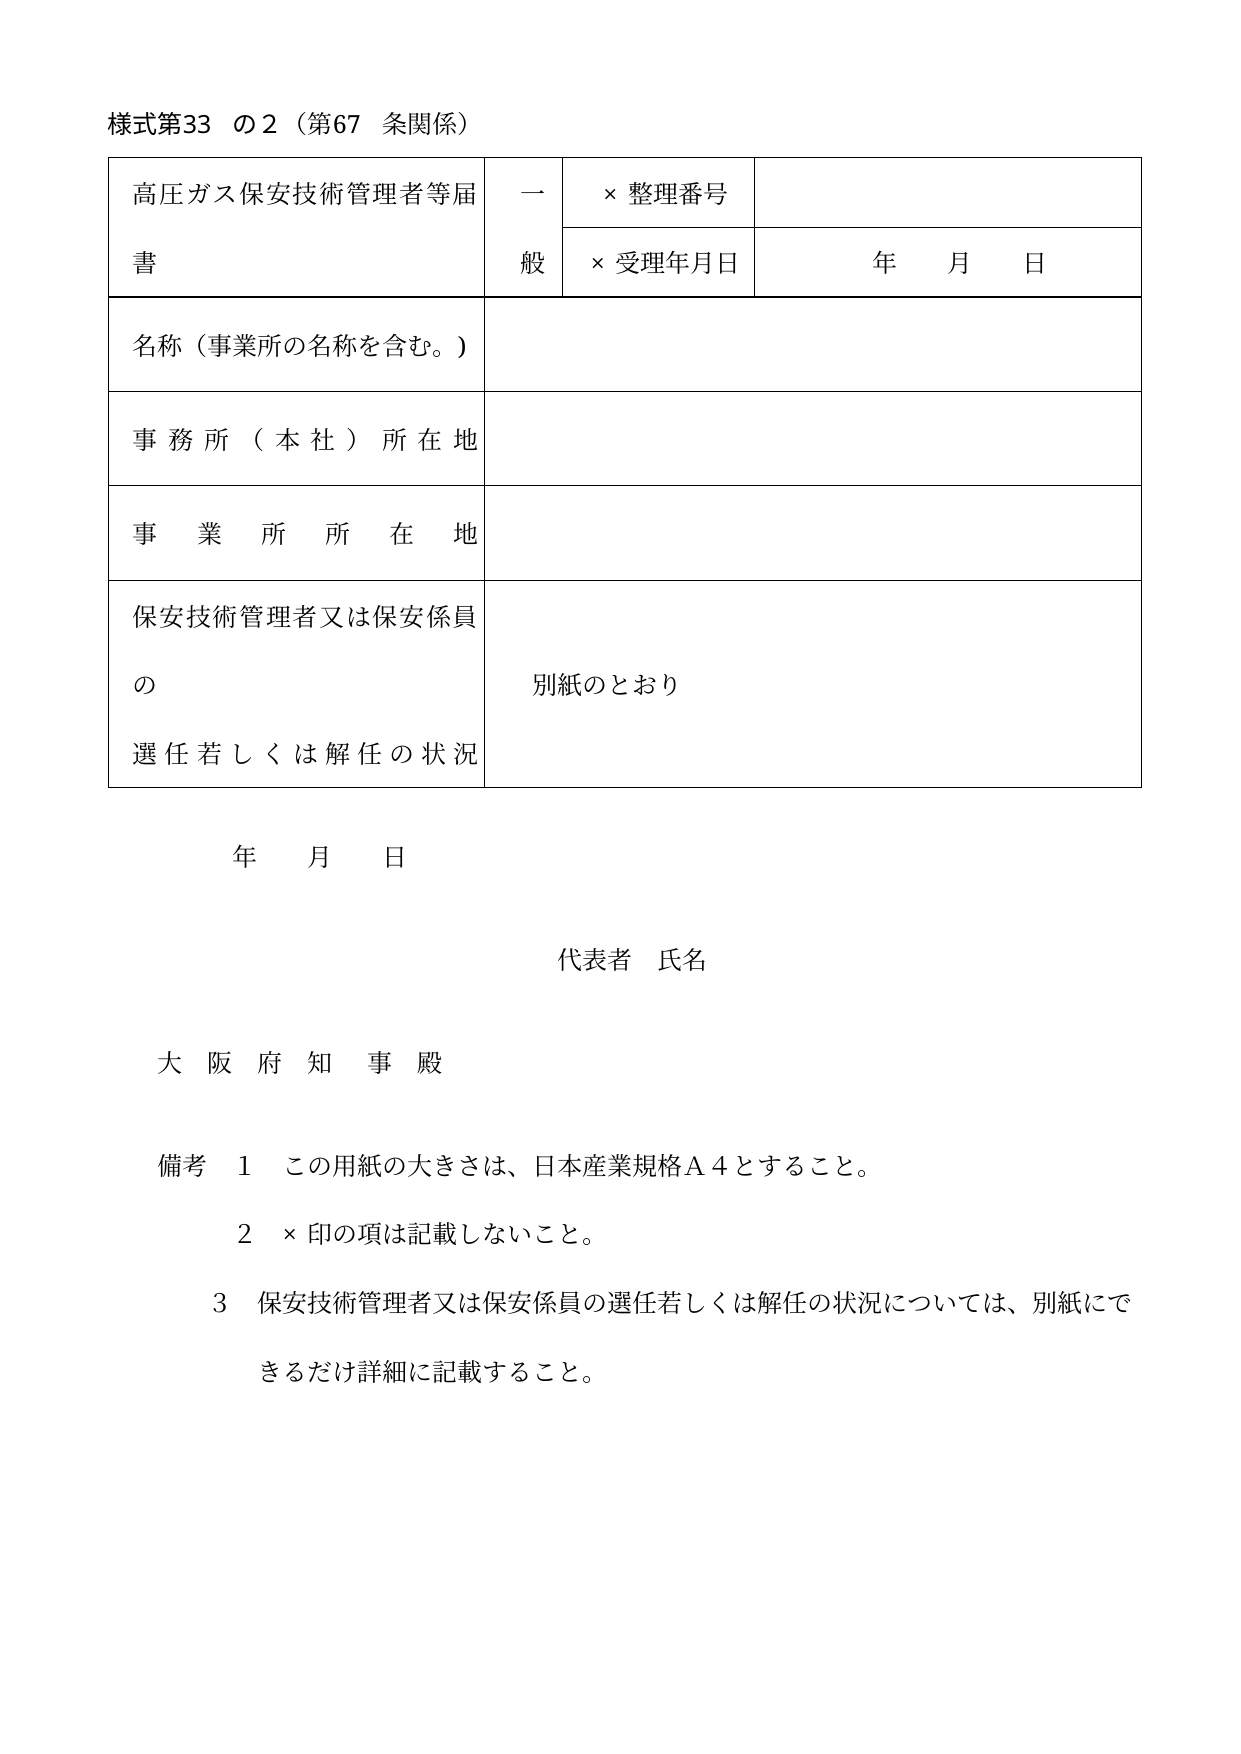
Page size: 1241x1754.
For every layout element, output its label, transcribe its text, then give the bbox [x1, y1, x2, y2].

table_cell 保安技術管理者又は保安係員の 選任若しくは解任の状況 [109, 581, 484, 787]
table_cell 名称（事業所の名称を含む。) [109, 298, 484, 391]
text 代表者 氏名 [534, 925, 1133, 993]
text 大阪府知事 殿 [108, 1027, 1133, 1096]
text ２ ×印の項は記載しないこと。 [108, 1199, 1133, 1267]
table_header 高圧ガス保安技術管理者等届書 [109, 158, 484, 296]
table_cell [485, 486, 1141, 580]
table_cell 別紙のとおり [485, 581, 1141, 787]
table_cell ×受理年月日 [563, 228, 754, 296]
text 備考 １ この用紙の大きさは、日本産業規格Ａ４とすること。 [108, 1130, 1133, 1199]
table_cell [485, 298, 1141, 391]
table_cell [485, 392, 1141, 485]
text 様式第33の２（第67条関係） [108, 89, 1133, 157]
table_cell 年 月 日 [755, 228, 1141, 296]
table_header ×整理番号 [563, 158, 754, 227]
table_cell 事業所所在地 [109, 486, 484, 580]
text ３ 保安技術管理者又は保安係員の選任若しくは解任の状況については、別紙にできるだけ詳細に記載すること。 [108, 1267, 1133, 1404]
table_header 一般 [485, 158, 562, 296]
table_header [755, 158, 1141, 227]
table_cell 事務所（本社）所在地 [109, 392, 484, 485]
text 年 月 日 [108, 822, 1133, 890]
